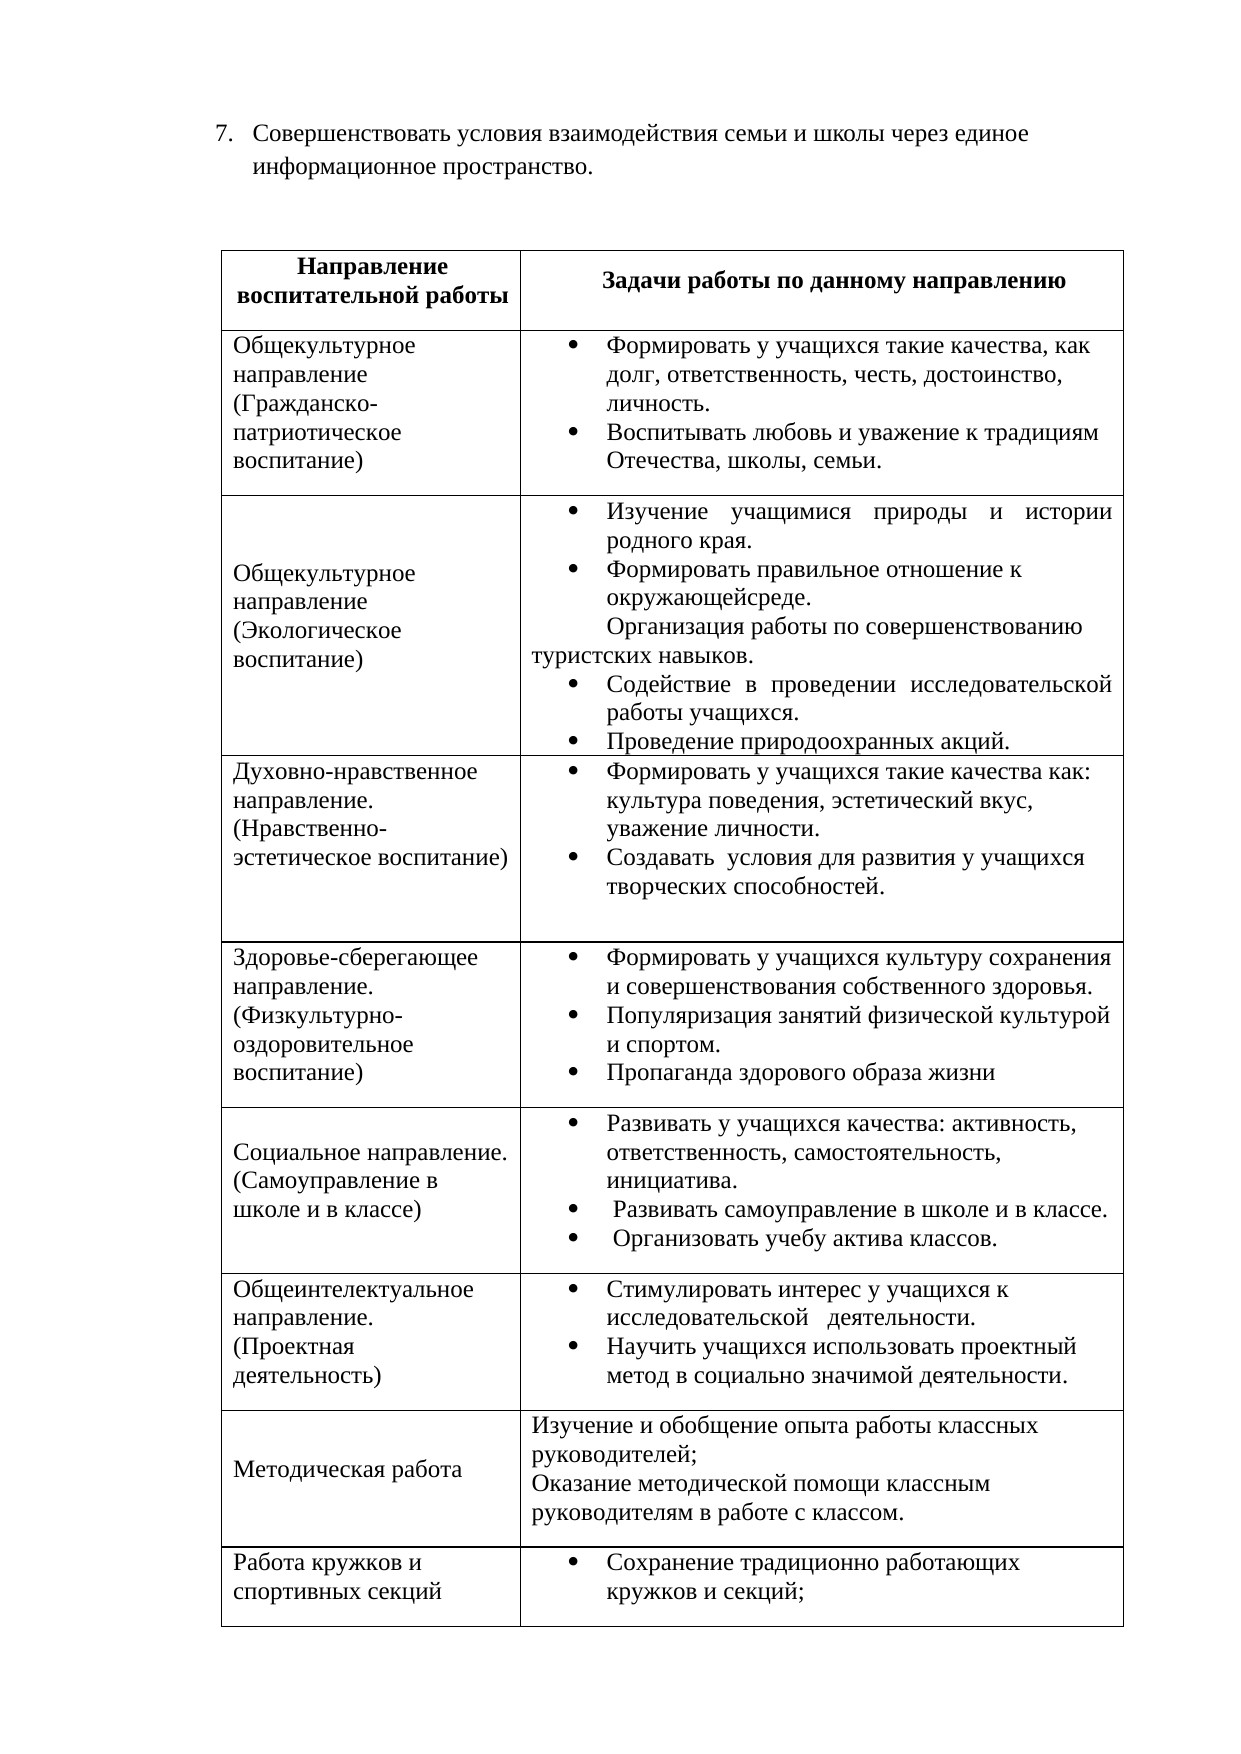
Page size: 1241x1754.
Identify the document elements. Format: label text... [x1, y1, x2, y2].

list Совершенствовать условия взаимодействия семьи и школы через единое информационное пространство. [215, 118, 1137, 180]
table_cell Общекультурное направление (Гражданско-патриотическое воспитание) [222, 331, 520, 495]
table_cell Здоровье-сберегающее направление. (Физкультурно-оздоровительное воспитание) [222, 943, 520, 1107]
table_cell Методическая работа [222, 1411, 520, 1546]
table_cell Духовно-нравственное направление. (Нравственно-эстетическое воспитание) [222, 756, 520, 941]
table_cell Изучение учащимися природы и истории родного края. Формировать правильное отношение к окружающейсреде. Организация работы по совершенствованию туристских навыков. Содействие в проведении исследовательской работы учащихся. Проведение природоохранных акций. [521, 496, 1123, 755]
table_cell Социальное направление. (Самоуправление в школе и в классе) [222, 1108, 520, 1273]
table_cell Развивать у учащихся качества: активность, ответственность, самостоятельность, инициатива. Развивать самоуправление в школе и в классе. Организовать учебу актива классов. [521, 1108, 1123, 1273]
table_cell Стимулировать интерес у учащихся к исследовательской деятельности. Научить учащихся использовать проектный метод в социально значимой деятельности. [521, 1274, 1123, 1409]
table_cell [521, 1548, 1123, 1626]
table_cell Формировать у учащихся культуру сохранения и совершенствования собственного здоровья. Популяризация занятий физической культурой и спортом. Пропаганда здорового образа жизни [521, 943, 1123, 1107]
table_cell Формировать у учащихся такие качества, как долг, ответственность, честь, достоинство, личность. Воспитывать любовь и уважение к традициям Отечества, школы, семьи. [521, 331, 1123, 495]
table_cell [222, 1548, 520, 1626]
table_header Направление воспитательной работы [222, 251, 520, 329]
table_cell Изучение и обобщение опыта работы классных руководителей; Оказание методической помощи классным руководителям в работе с классом. [521, 1411, 1123, 1546]
table_cell Общекультурное направление (Экологическое воспитание) [222, 496, 520, 755]
table_cell Общеинтелектуальное направление. (Проектная деятельность) [222, 1274, 520, 1409]
table_cell Формировать у учащихся такие качества как: культура поведения, эстетический вкус, уважение личности. Создавать условия для развития у учащихся творческих способностей. [521, 756, 1123, 941]
table_header Задачи работы по данному направлению [521, 251, 1123, 329]
